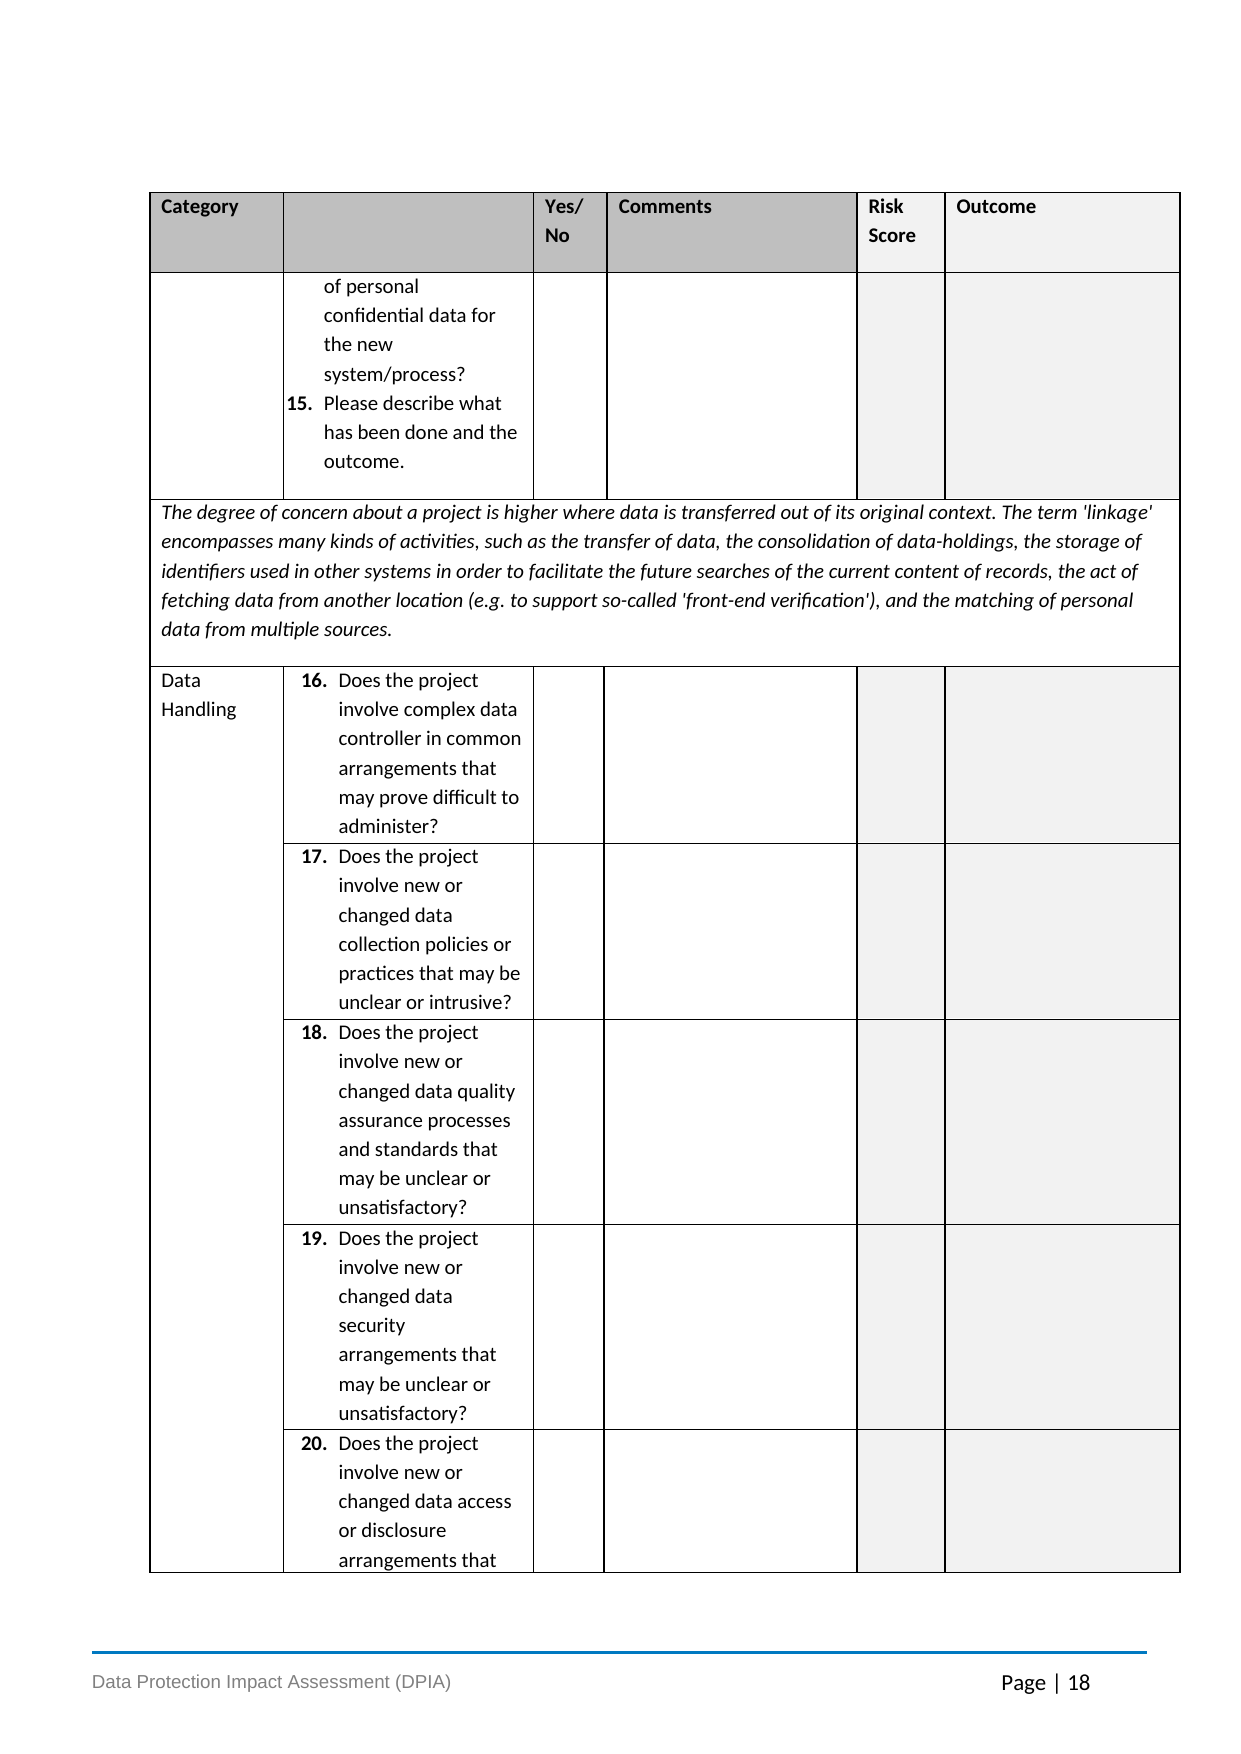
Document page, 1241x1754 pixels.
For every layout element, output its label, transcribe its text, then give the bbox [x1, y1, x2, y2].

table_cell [284, 273, 533, 498]
table_cell [946, 1430, 1179, 1572]
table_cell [284, 1430, 533, 1572]
table_cell [605, 844, 856, 1018]
table_header [284, 193, 533, 272]
table_cell [858, 1430, 944, 1572]
table_cell [605, 1225, 856, 1429]
table_cell [605, 667, 856, 842]
table_cell [946, 844, 1179, 1018]
table_cell [858, 667, 944, 842]
table_cell Does the project involve new or changed data security arrangements that may be unclear or unsatisfactory? [284, 1225, 533, 1429]
table_cell [946, 1020, 1179, 1224]
table_header Comments [608, 193, 856, 272]
table_header Yes/No [534, 193, 606, 272]
table_cell [605, 1020, 856, 1224]
table_cell [858, 273, 944, 498]
table_cell [858, 844, 944, 1018]
table_header Category [151, 193, 283, 272]
table_cell Does the project involve new or changed data collection policies or practices that may be unclear or intrusive? [284, 844, 533, 1018]
table_cell [858, 1020, 944, 1224]
table_cell Does the project involve new or changed data quality assurance processes and standards that may be unclear or unsatisfactory? [284, 1020, 533, 1224]
table_cell The degree of concern about a project is higher where data is transferred out of its original context. The term 'linkage' encompasses many kinds of activities, such as the transfer of data, the consolidation of data-holdings, the storage of identifiers used in other systems in order to facilitate the future searches of the current content of records, the act of fetching data from another location (e.g. to support so-called 'front-end verification'), and the matching of personal data from multiple sources. [151, 500, 1179, 666]
table_cell [858, 1225, 944, 1429]
table_cell [946, 1225, 1179, 1429]
table_header Risk Score [858, 193, 944, 272]
table_cell [946, 273, 1179, 498]
table_cell [534, 1430, 603, 1572]
table_cell [534, 1225, 603, 1429]
table_header Outcome [946, 193, 1179, 272]
table_cell [605, 1430, 856, 1572]
table_cell [534, 273, 606, 498]
table_cell Does the project involve complex data controller in common arrangements that may prove difficult to administer? [284, 667, 533, 842]
table_cell [608, 273, 856, 498]
table_cell [534, 667, 603, 842]
table_cell [534, 1020, 603, 1224]
table_cell [534, 844, 603, 1018]
table_cell [946, 667, 1179, 842]
table_cell Data Handling [151, 667, 283, 1572]
